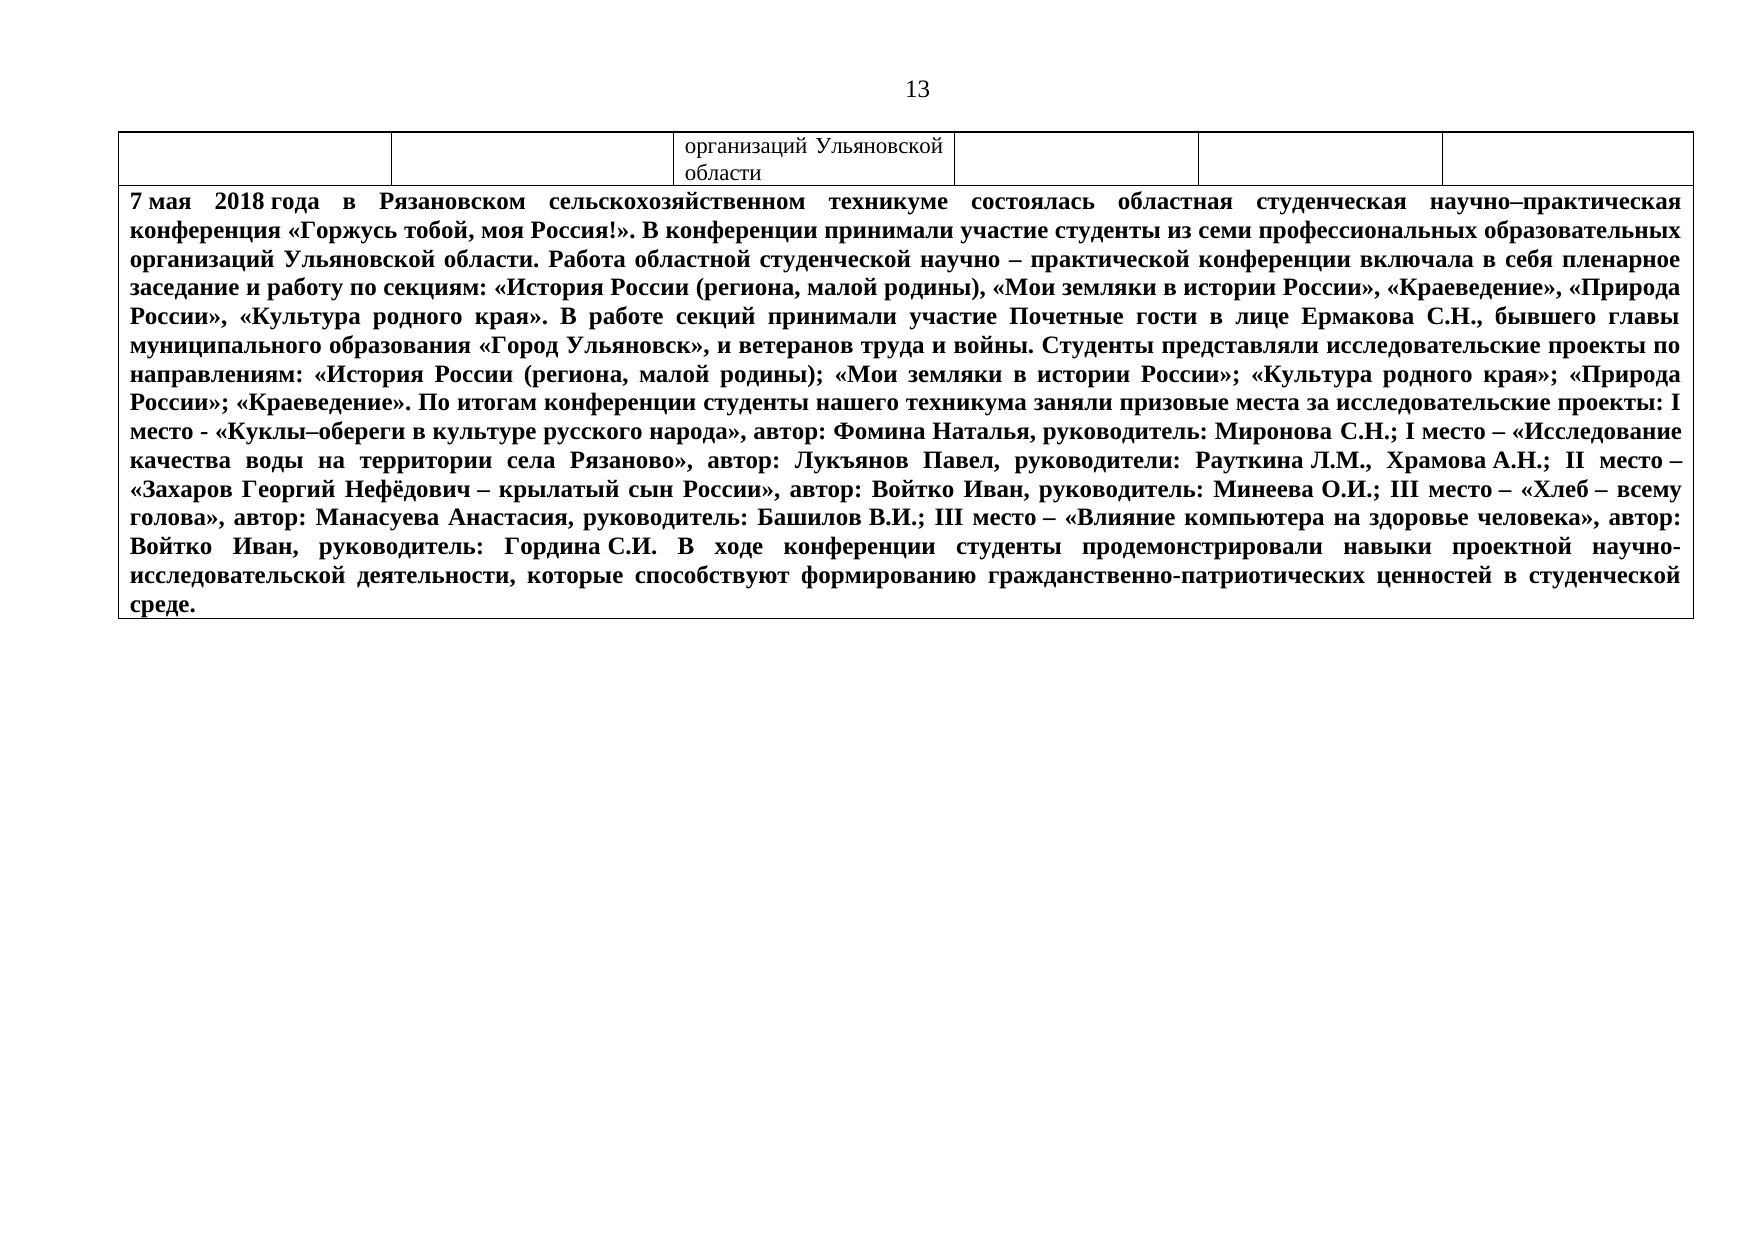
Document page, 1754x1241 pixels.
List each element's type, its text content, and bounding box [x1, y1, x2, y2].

table_cell 7 мая 2018 года в Рязановском сельскохозяйственном техникуме состоялась областная студенческая научно–практическая конференция «Горжусь тобой, моя Россия!». В конференции принимали участие студенты из семи профессиональных образовательных организаций Ульяновской области. Работа областной студенческой научно – практической конференции включала в себя пленарное заседание и работу по секциям: «История России (региона, малой родины), «Мои земляки в истории России», «Краеведение», «Природа России», «Культура родного края». В работе секций принимали участие Почетные гости в лице Ермакова С.Н., бывшего главы муниципального образования «Город Ульяновск», и ветеранов труда и войны. Студенты представляли исследовательские проекты по направлениям: «История России (региона, малой родины); «Мои земляки в истории России»; «Культура родного края»; «Природа России»; «Краеведение». По итогам конференции студенты нашего техникума заняли призовые места за исследовательские проекты: I место - «Куклы–обереги в культуре русского народа», автор: Фомина Наталья, руководитель: Миронова С.Н.; I место – «Исследование качества воды на территории села Рязаново», автор: Лукъянов Павел, руководители: Рауткина Л.М., Храмова А.Н.; II место – «Захаров Георгий Нефёдович – крылатый сын России», автор: Войтко Иван, руководитель: Минеева О.И.; III место – «Хлеб – всему голова», автор: Манасуева Анастасия, руководитель: Башилов В.И.; III место – «Влияние компьютера на здоровье человека», автор: Войтко Иван, руководитель: Гордина С.И. В ходе конференции студенты продемонстрировали навыки проектной научно-исследовательской деятельности, которые способствуют формированию гражданственно-патриотических ценностей в студенческой среде. [119, 186, 1693, 617]
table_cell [392, 133, 673, 185]
table_cell [1199, 133, 1442, 185]
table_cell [674, 133, 954, 185]
table_cell [1443, 133, 1693, 185]
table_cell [955, 133, 1198, 185]
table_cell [119, 133, 391, 185]
